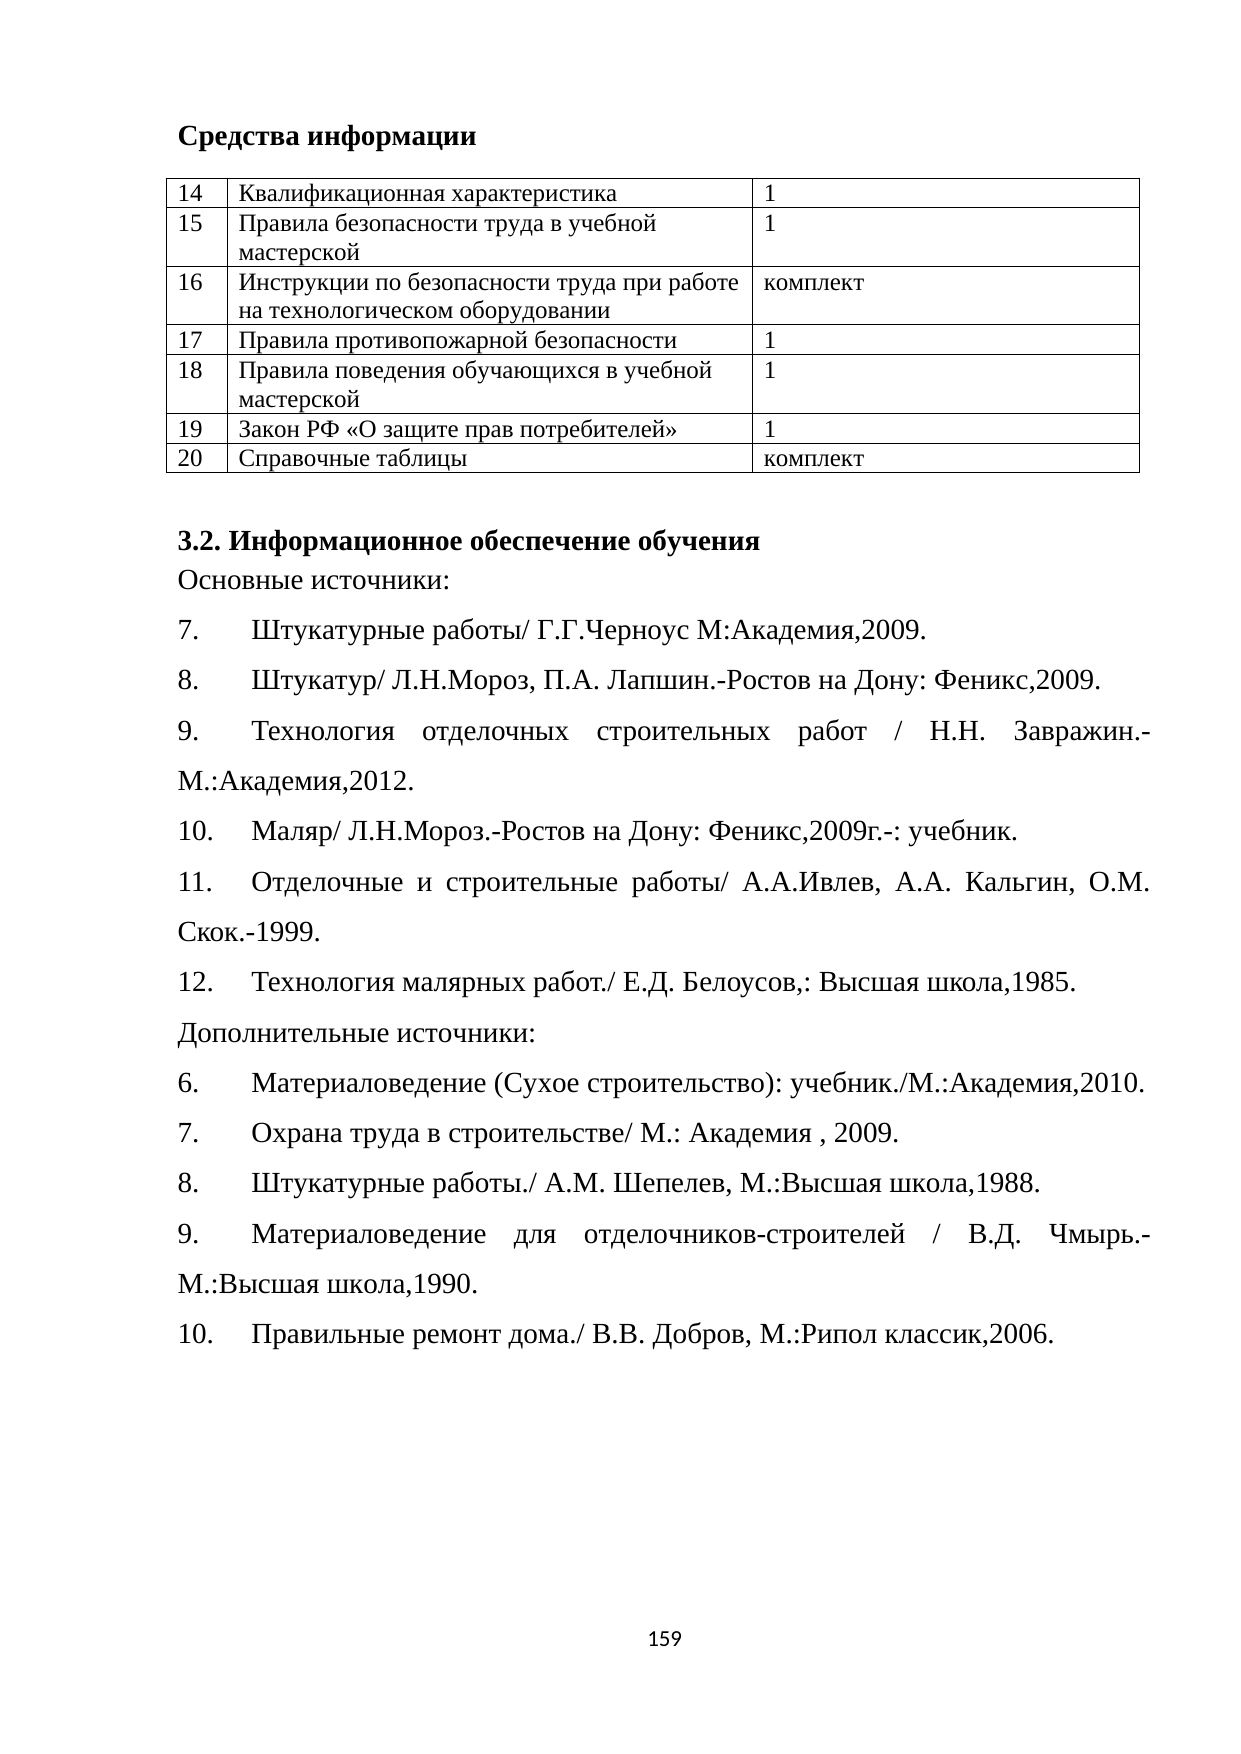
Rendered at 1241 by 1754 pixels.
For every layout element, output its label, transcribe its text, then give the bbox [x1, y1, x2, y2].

list Правильные ремонт дома./ В.В. Добров, М.:Рипол классик,2006. [177, 1317, 1152, 1350]
list Материаловедение для отделочников-строителей / В.Д. Чмырь.- М.:Высшая школа,1990. [177, 1216, 1152, 1300]
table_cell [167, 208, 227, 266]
list Технология отделочных строительных работ / Н.Н. Завражин.-М.:Академия,2012. [177, 713, 1152, 797]
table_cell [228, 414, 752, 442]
list Отделочные и строительные работы/ А.А.Ивлев, А.А. Кальгин, О.М. Скок.-1999. [177, 864, 1152, 948]
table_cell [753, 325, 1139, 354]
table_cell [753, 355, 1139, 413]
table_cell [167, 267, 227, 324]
text Основные источники: [177, 562, 1152, 595]
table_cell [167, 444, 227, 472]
list Технология малярных работ./ Е.Д. Белоусов,: Высшая школа,1985. [177, 964, 1152, 998]
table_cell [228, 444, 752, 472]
subtitle 3.2. Информационное обеспечение обучения [177, 523, 1152, 557]
list Маляр/ Л.Н.Мороз.-Ростов на Дону: Феникс,2009г.-: учебник. [177, 813, 1152, 847]
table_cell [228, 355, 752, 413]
list Штукатурные работы/ Г.Г.Черноус М:Академия,2009. [177, 612, 1152, 646]
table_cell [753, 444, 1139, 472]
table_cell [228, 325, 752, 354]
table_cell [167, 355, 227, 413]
list Охрана труда в строительстве/ М.: Академия , 2009. [177, 1115, 1152, 1149]
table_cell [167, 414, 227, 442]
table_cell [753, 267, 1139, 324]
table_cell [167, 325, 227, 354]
text Средства информации [177, 118, 1152, 152]
list Штукатурные работы./ А.М. Шепелев, М.:Высшая школа,1988. [177, 1166, 1152, 1199]
text Дополнительные источники: [177, 1015, 1152, 1048]
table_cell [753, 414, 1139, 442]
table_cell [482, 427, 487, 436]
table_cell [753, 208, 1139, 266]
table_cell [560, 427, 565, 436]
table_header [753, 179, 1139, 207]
list Штукатур/ Л.Н.Мороз, П.А. Лапшин.-Ростов на Дону: Феникс,2009. [177, 662, 1152, 696]
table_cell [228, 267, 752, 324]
list Материаловедение (Сухое строительство): учебник./М.:Академия,2010. [177, 1065, 1152, 1098]
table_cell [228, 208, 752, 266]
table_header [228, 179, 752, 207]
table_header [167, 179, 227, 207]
